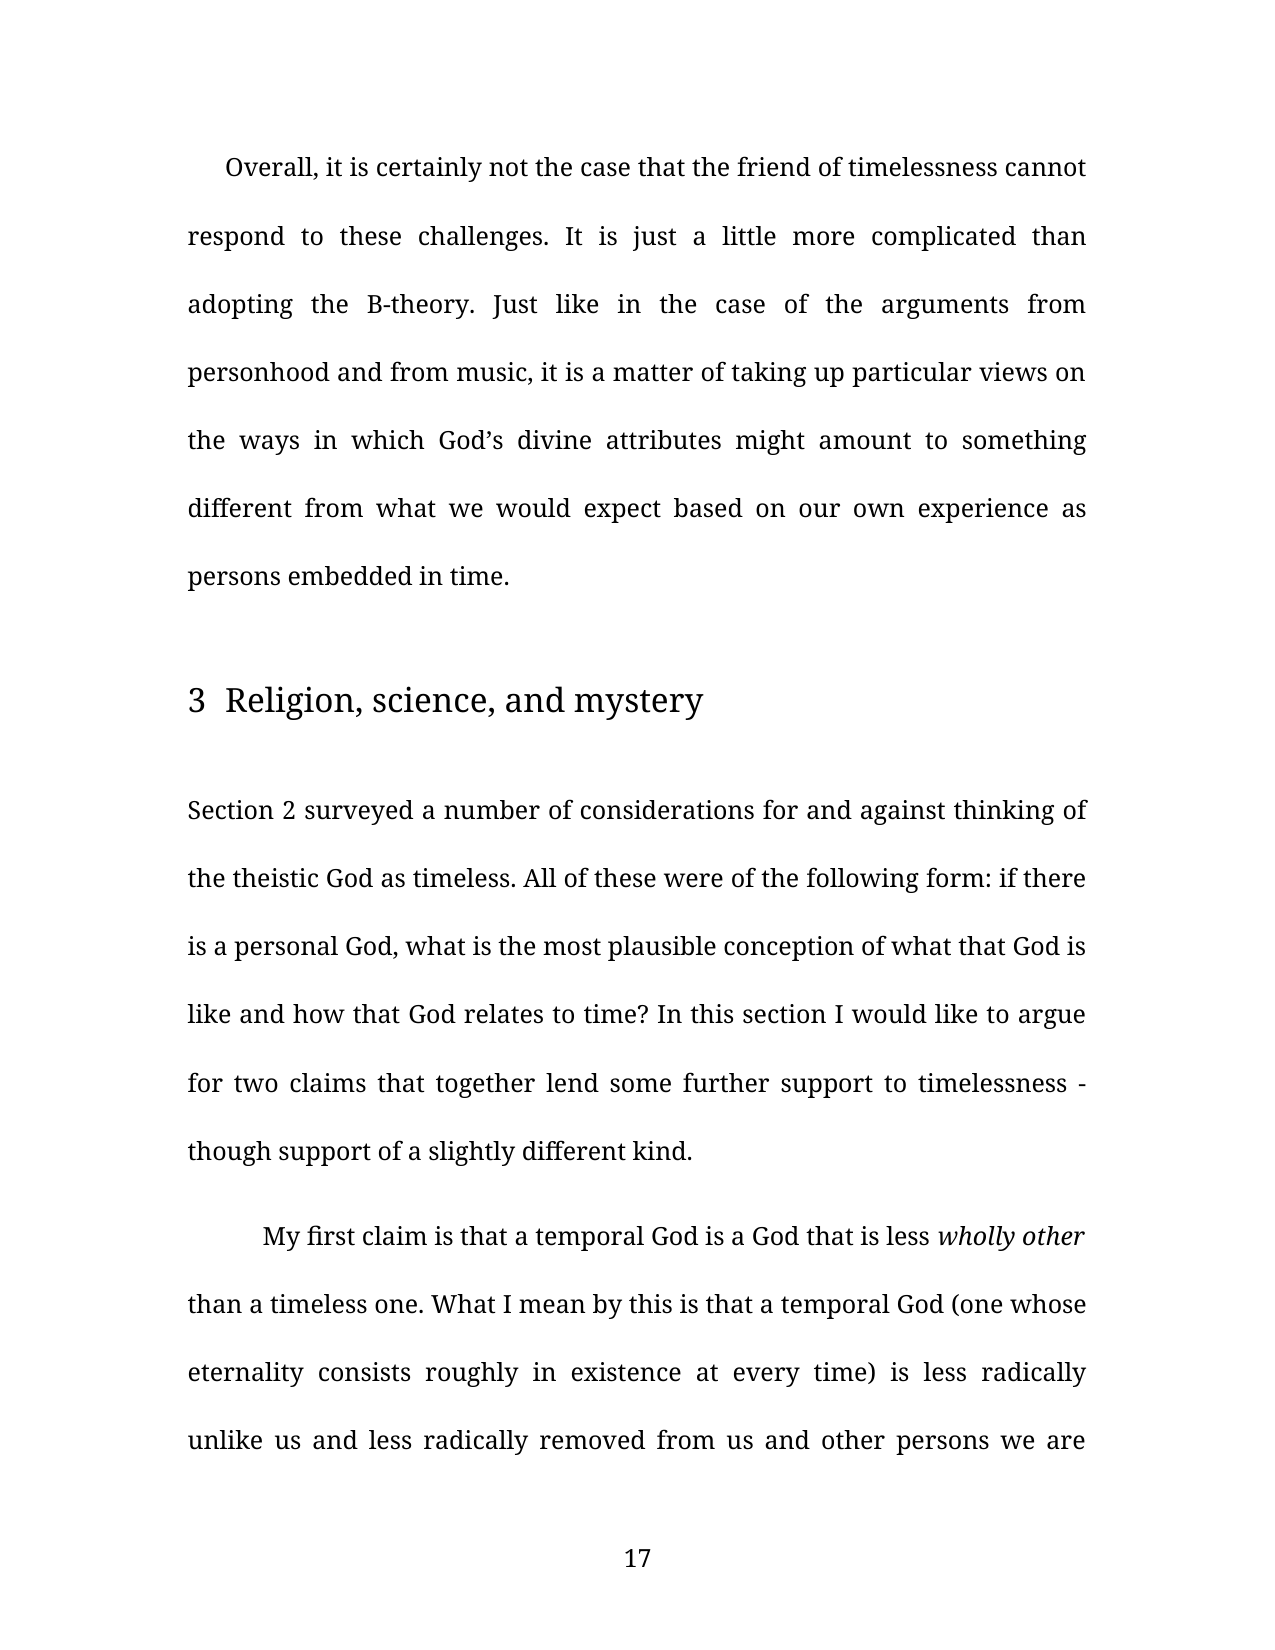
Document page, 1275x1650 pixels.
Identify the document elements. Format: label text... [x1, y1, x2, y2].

subtitle Religion, science, and mystery [187, 677, 1087, 722]
text Section 2 surveyed a number of considerations for and against thinking of the theistic God as timeless. All of these were of the following form: if there is a personal God, what is the most plausible conception of what that God is like and how that God relates to time? In this section I would like to argue for two claims that together lend some further support to timelessness - though support of a slightly different kind. [187, 793, 1087, 1167]
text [187, 1218, 1087, 1457]
text Overall, it is certainly not the case that the friend of timelessness cannot respond to these challenges. It is just a little more complicated than adopting the B-theory. Just like in the case of the arguments from personhood and from music, it is a matter of taking up particular views on the ways in which God’s divine attributes might amount to something different from what we would expect based on our own experience as persons embedded in time. [187, 150, 1087, 593]
